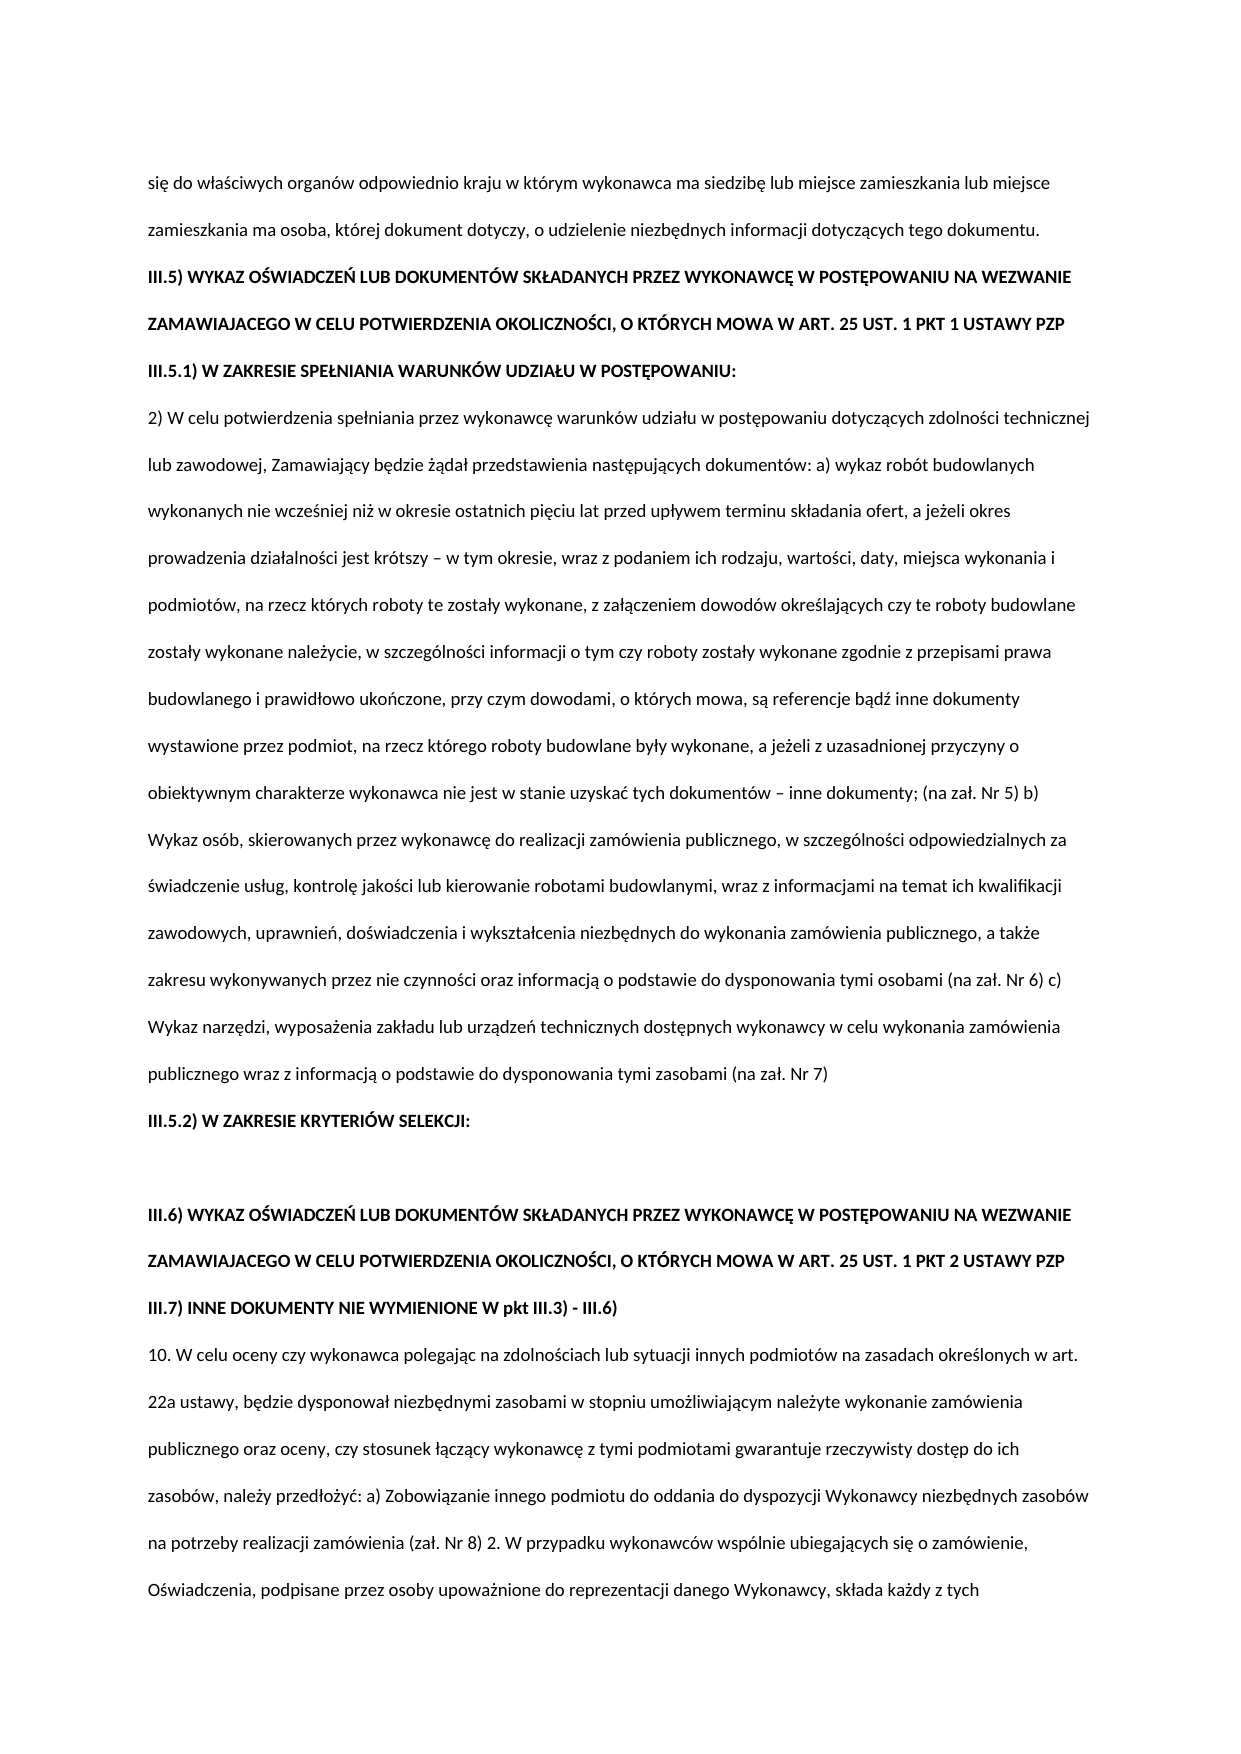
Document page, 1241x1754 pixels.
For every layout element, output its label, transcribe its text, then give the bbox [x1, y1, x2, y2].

text III.5) WYKAZ OŚWIADCZEŃ LUB DOKUMENTÓW SKŁADANYCH PRZEZ WYKONAWCĘ W POSTĘPOWANIU NA WEZWANIE ZAMAWIAJACEGO W CELU POTWIERDZENIA OKOLICZNOŚCI, O KTÓRYCH MOWA W ART. 25 UST. 1 PKT 1 USTAWY PZP [148, 241, 1093, 335]
text III.6) WYKAZ OŚWIADCZEŃ LUB DOKUMENTÓW SKŁADANYCH PRZEZ WYKONAWCĘ W POSTĘPOWANIU NA WEZWANIE ZAMAWIAJACEGO W CELU POTWIERDZENIA OKOLICZNOŚCI, O KTÓRYCH MOWA W ART. 25 UST. 1 PKT 2 USTAWY PZP [148, 1179, 1093, 1273]
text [148, 148, 1093, 241]
text III.7) INNE DOKUMENTY NIE WYMIENIONE W pkt III.3) - III.6) [148, 1273, 1093, 1319]
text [148, 1319, 1093, 1601]
text III.5.1) W ZAKRESIE SPEŁNIANIA WARUNKÓW UDZIAŁU W POSTĘPOWANIU: 2) W celu potwierdzenia spełniania przez wykonawcę warunków udziału w postępowaniu dotyczących zdolności technicznej lub zawodowej, Zamawiający będzie żądał przedstawienia następujących dokumentów: a) wykaz robót budowlanych wykonanych nie wcześniej niż w okresie ostatnich pięciu lat przed upływem terminu składania ofert, a jeżeli okres prowadzenia działalności jest krótszy – w tym okresie, wraz z podaniem ich rodzaju, wartości, daty, miejsca wykonania i podmiotów, na rzecz których roboty te zostały wykonane, z załączeniem dowodów określających czy te roboty budowlane zostały wykonane należycie, w szczególności informacji o tym czy roboty zostały wykonane zgodnie z przepisami prawa budowlanego i prawidłowo ukończone, przy czym dowodami, o których mowa, są referencje bądź inne dokumenty wystawione przez podmiot, na rzecz którego roboty budowlane były wykonane, a jeżeli z uzasadnionej przyczyny o obiektywnym charakterze wykonawca nie jest w stanie uzyskać tych dokumentów – inne dokumenty; (na zał. Nr 5) b) Wykaz osób, skierowanych przez wykonawcę do realizacji zamówienia publicznego, w szczególności odpowiedzialnych za świadczenie usług, kontrolę jakości lub kierowanie robotami budowlanymi, wraz z informacjami na temat ich kwalifikacji zawodowych, uprawnień, doświadczenia i wykształcenia niezbędnych do wykonania zamówienia publicznego, a także zakresu wykonywanych przez nie czynności oraz informacją o podstawie do dysponowania tymi osobami (na zał. Nr 6) c) Wykaz narzędzi, wyposażenia zakładu lub urządzeń technicznych dostępnych wykonawcy w celu wykonania zamówienia publicznego wraz z informacją o podstawie do dysponowania tymi zasobami (na zał. Nr 7) III.5.2) W ZAKRESIE KRYTERIÓW SELEKCJI: [148, 335, 1093, 1179]
